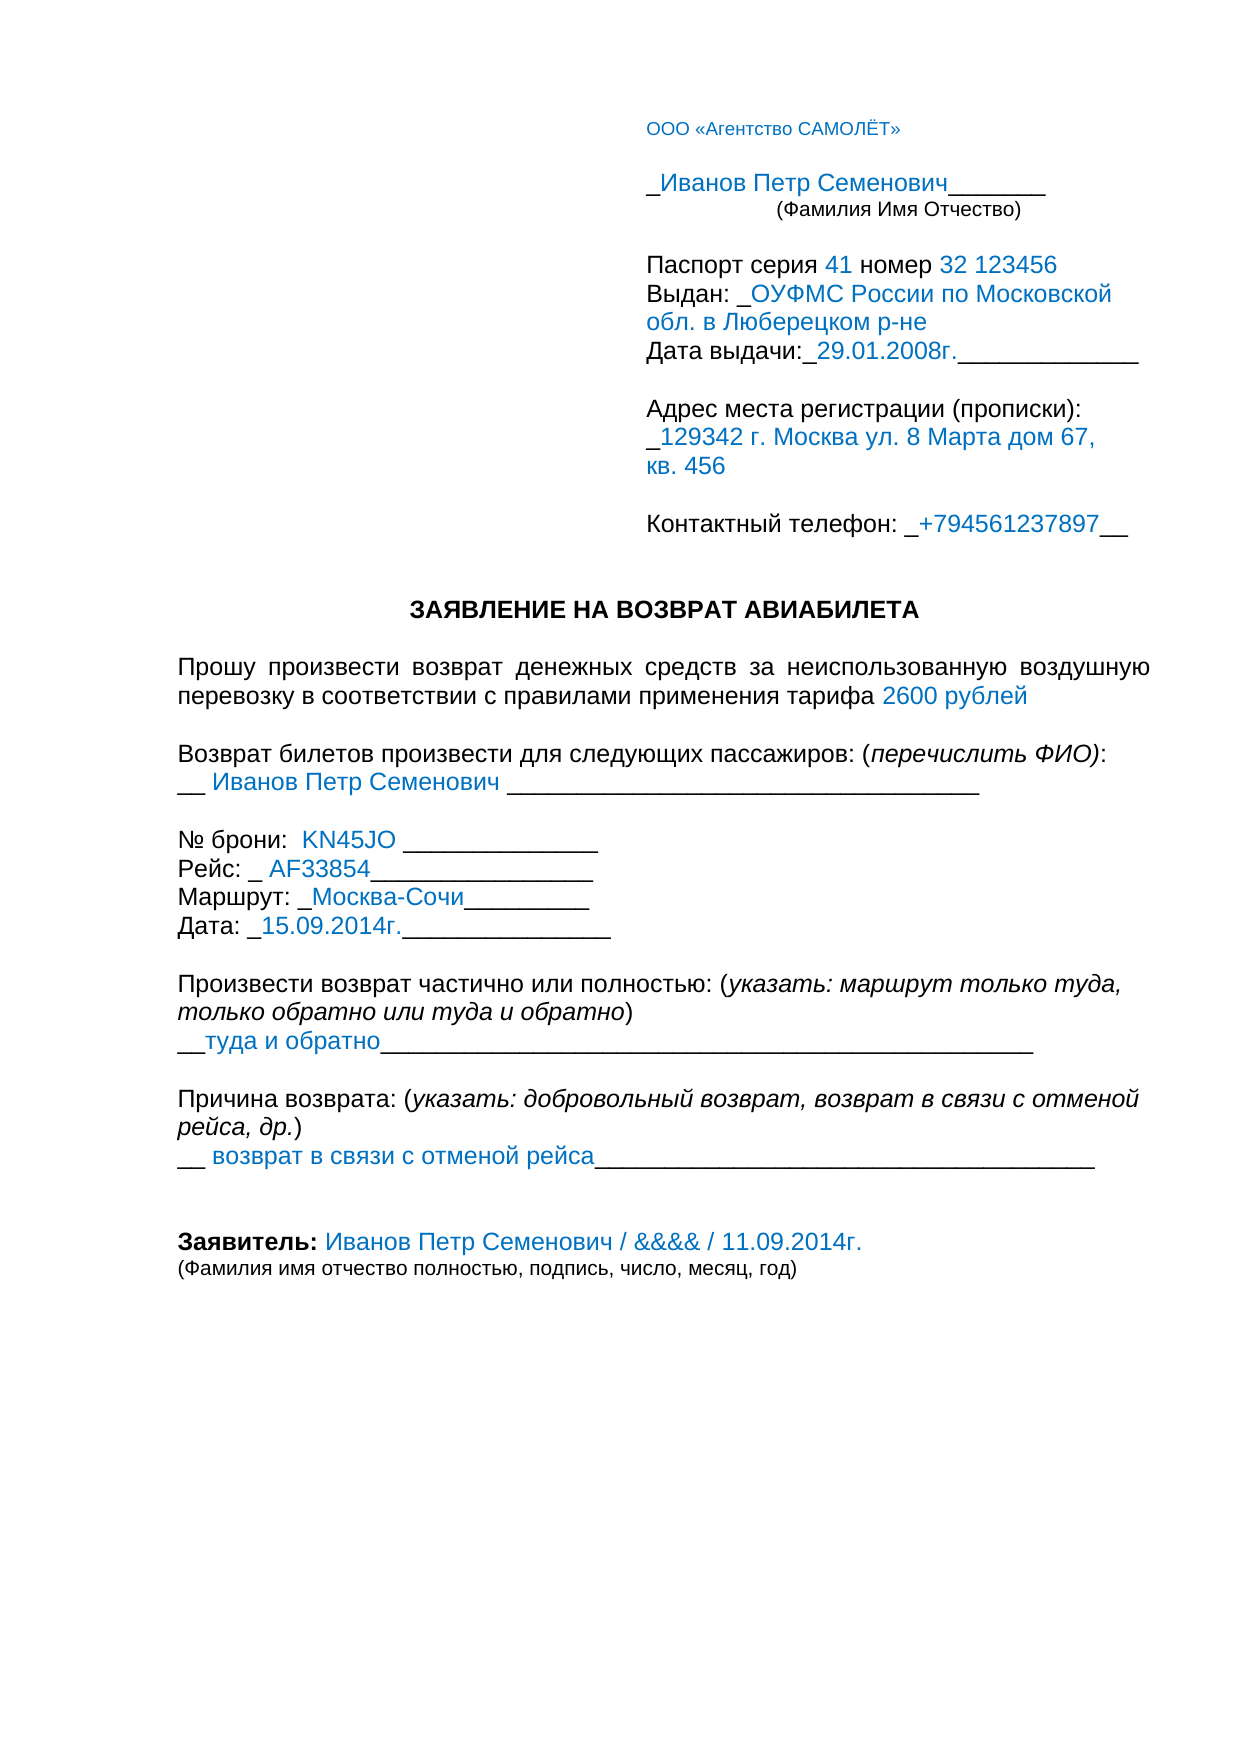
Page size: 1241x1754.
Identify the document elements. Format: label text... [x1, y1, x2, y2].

text Рейс: _ AF33854________________ [177, 854, 1152, 882]
text (Фамилия имя отчество полностью, подпись, число, месяц, год) [177, 1256, 1152, 1280]
text Дата выдачи:_29.01.2008г._____________ [646, 336, 1152, 365]
text Выдан: _ОУФМС России по Московской обл. в Люберецком р-не [646, 279, 1152, 336]
text Паспорт серия 41 номер 32 123456 [646, 250, 1152, 279]
text (Фамилия Имя Отчество) [646, 197, 1152, 221]
text Причина возврата: (указать: добровольный возврат, возврат в связи с отменой рейса, др.) [177, 1084, 1152, 1141]
text ООО «Агентство САМОЛЁТ» [646, 118, 1152, 140]
text __туда и обратно_______________________________________________ [177, 1026, 1152, 1055]
text № брони: KN45JO ______________ [177, 825, 1152, 854]
text _Иванов Петр Семенович_______ [646, 168, 1152, 197]
text Произвести возврат частично или полностью: (указать: маршрут только туда, только обратно или туда и обратно) [177, 969, 1152, 1026]
text Прошу произвести возврат денежных средств за неиспользованную воздушную перевозку в соответствии с правилами применения тарифа 2600 рублей [177, 652, 1152, 710]
text __ Иванов Петр Семенович __________________________________ [177, 767, 1152, 796]
text Маршрут: _Москва-Сочи_________ [177, 882, 1152, 911]
text Возврат билетов произвести для следующих пассажиров: (перечислить ФИО): [177, 739, 1152, 767]
text Заявитель: Иванов Петр Семенович / &&&& / 11.09.2014г. [177, 1227, 1152, 1256]
text Контактный телефон: _+794561237897__ [646, 509, 1152, 537]
text Дата: _15.09.2014г._______________ [177, 911, 1152, 940]
text __ возврат в связи с отменой рейса____________________________________ [177, 1141, 1152, 1170]
text ЗАЯВЛЕНИЕ НА ВОЗВРАТ АВИАБИЛЕТА [177, 595, 1152, 624]
text Адрес места регистрации (прописки): _129342 г. Москва ул. 8 Марта дом 67, кв. 456 [646, 394, 1152, 480]
